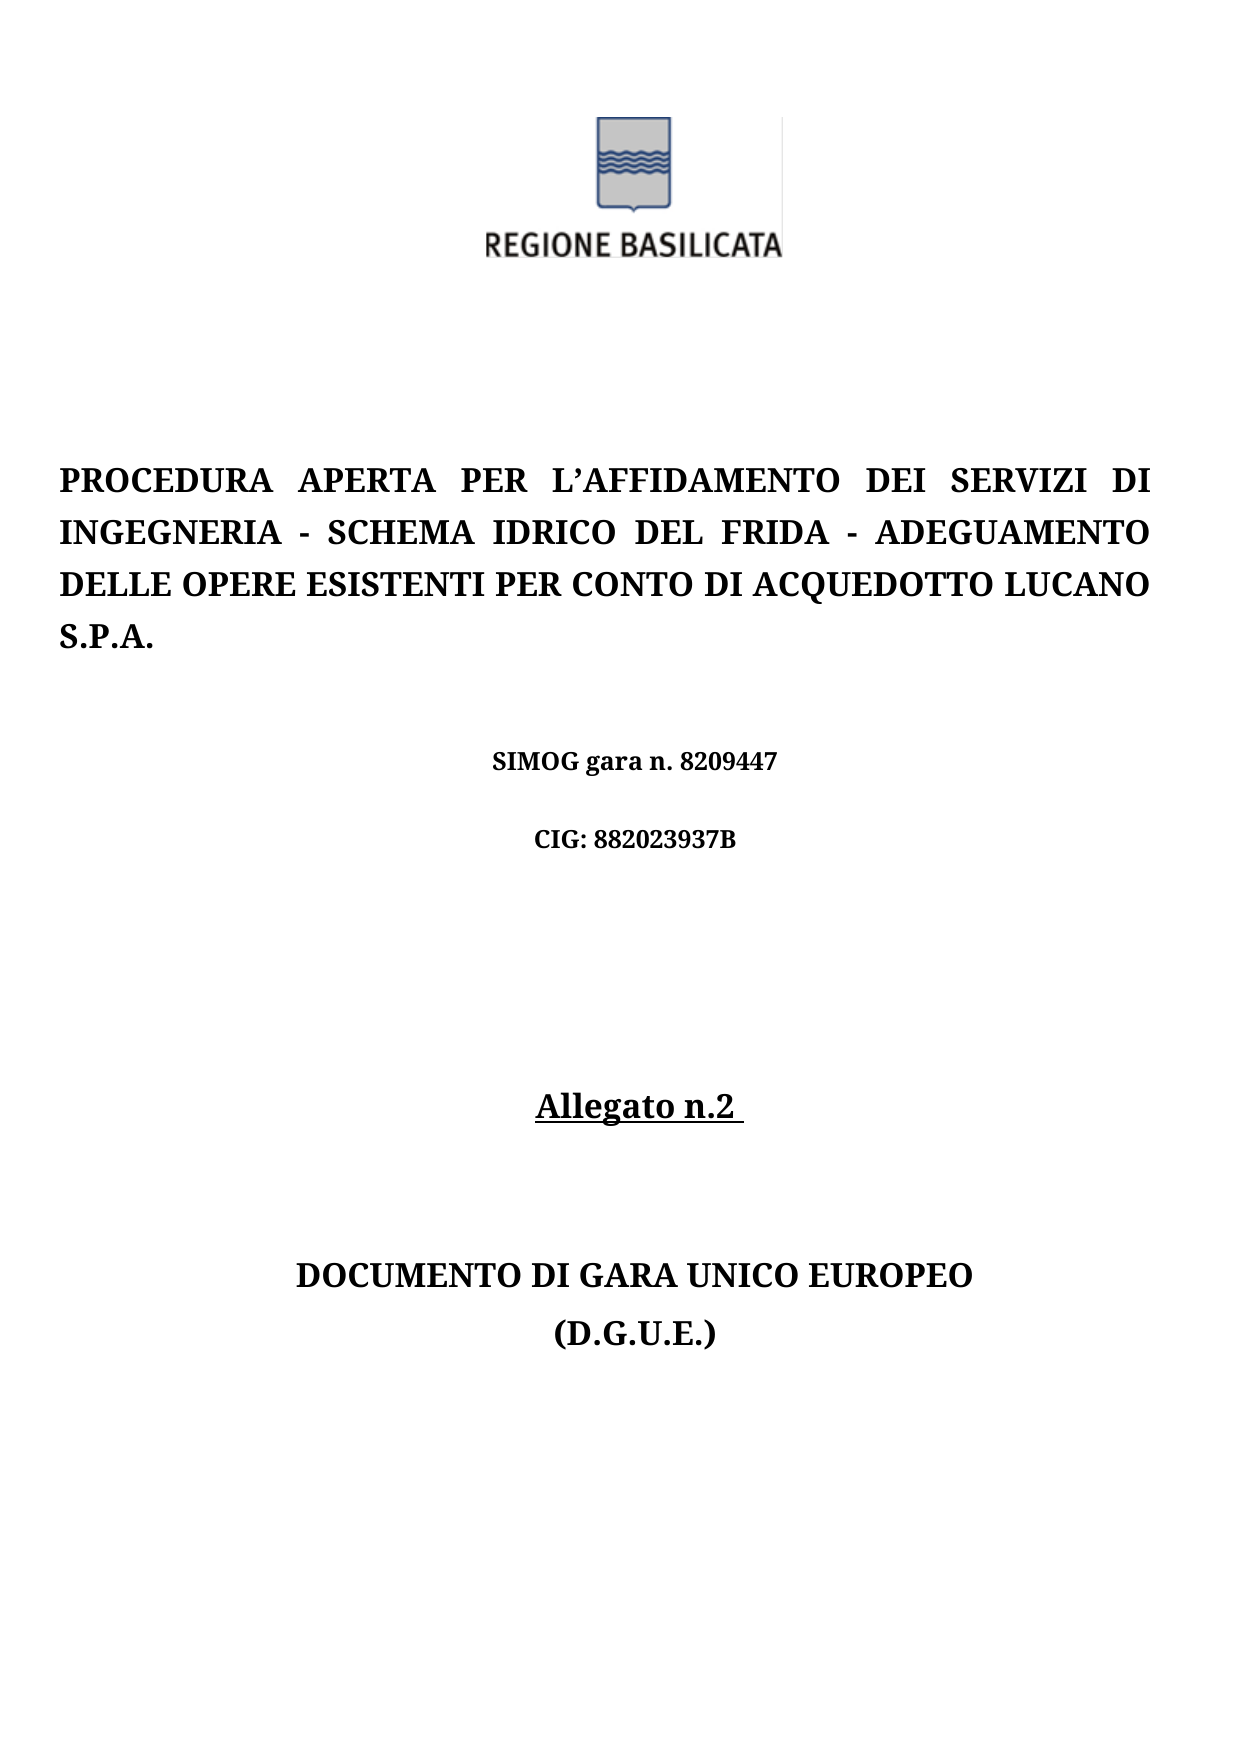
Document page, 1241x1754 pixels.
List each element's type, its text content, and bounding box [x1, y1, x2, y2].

text PROCEDURA APERTA PER L’AFFIDAMENTO DEI SERVIZI DI INGEGNERIA - SCHEMA IDRICO DEL FRIDA - ADEGUAMENTO DELLE OPERE ESISTENTI PER CONTO DI ACQUEDOTTO LUCANO S.P.A. [59, 457, 1152, 659]
text SIMOG gara n. 8209447 [118, 744, 1152, 778]
text CIG: 882023937B [118, 822, 1152, 856]
text (D.G.U.E.) [118, 1309, 1152, 1355]
picture [486, 117, 784, 259]
text Allegato n.2 [118, 1083, 1152, 1128]
text DOCUMENTO DI GARA UNICO EUROPEO [118, 1252, 1152, 1297]
